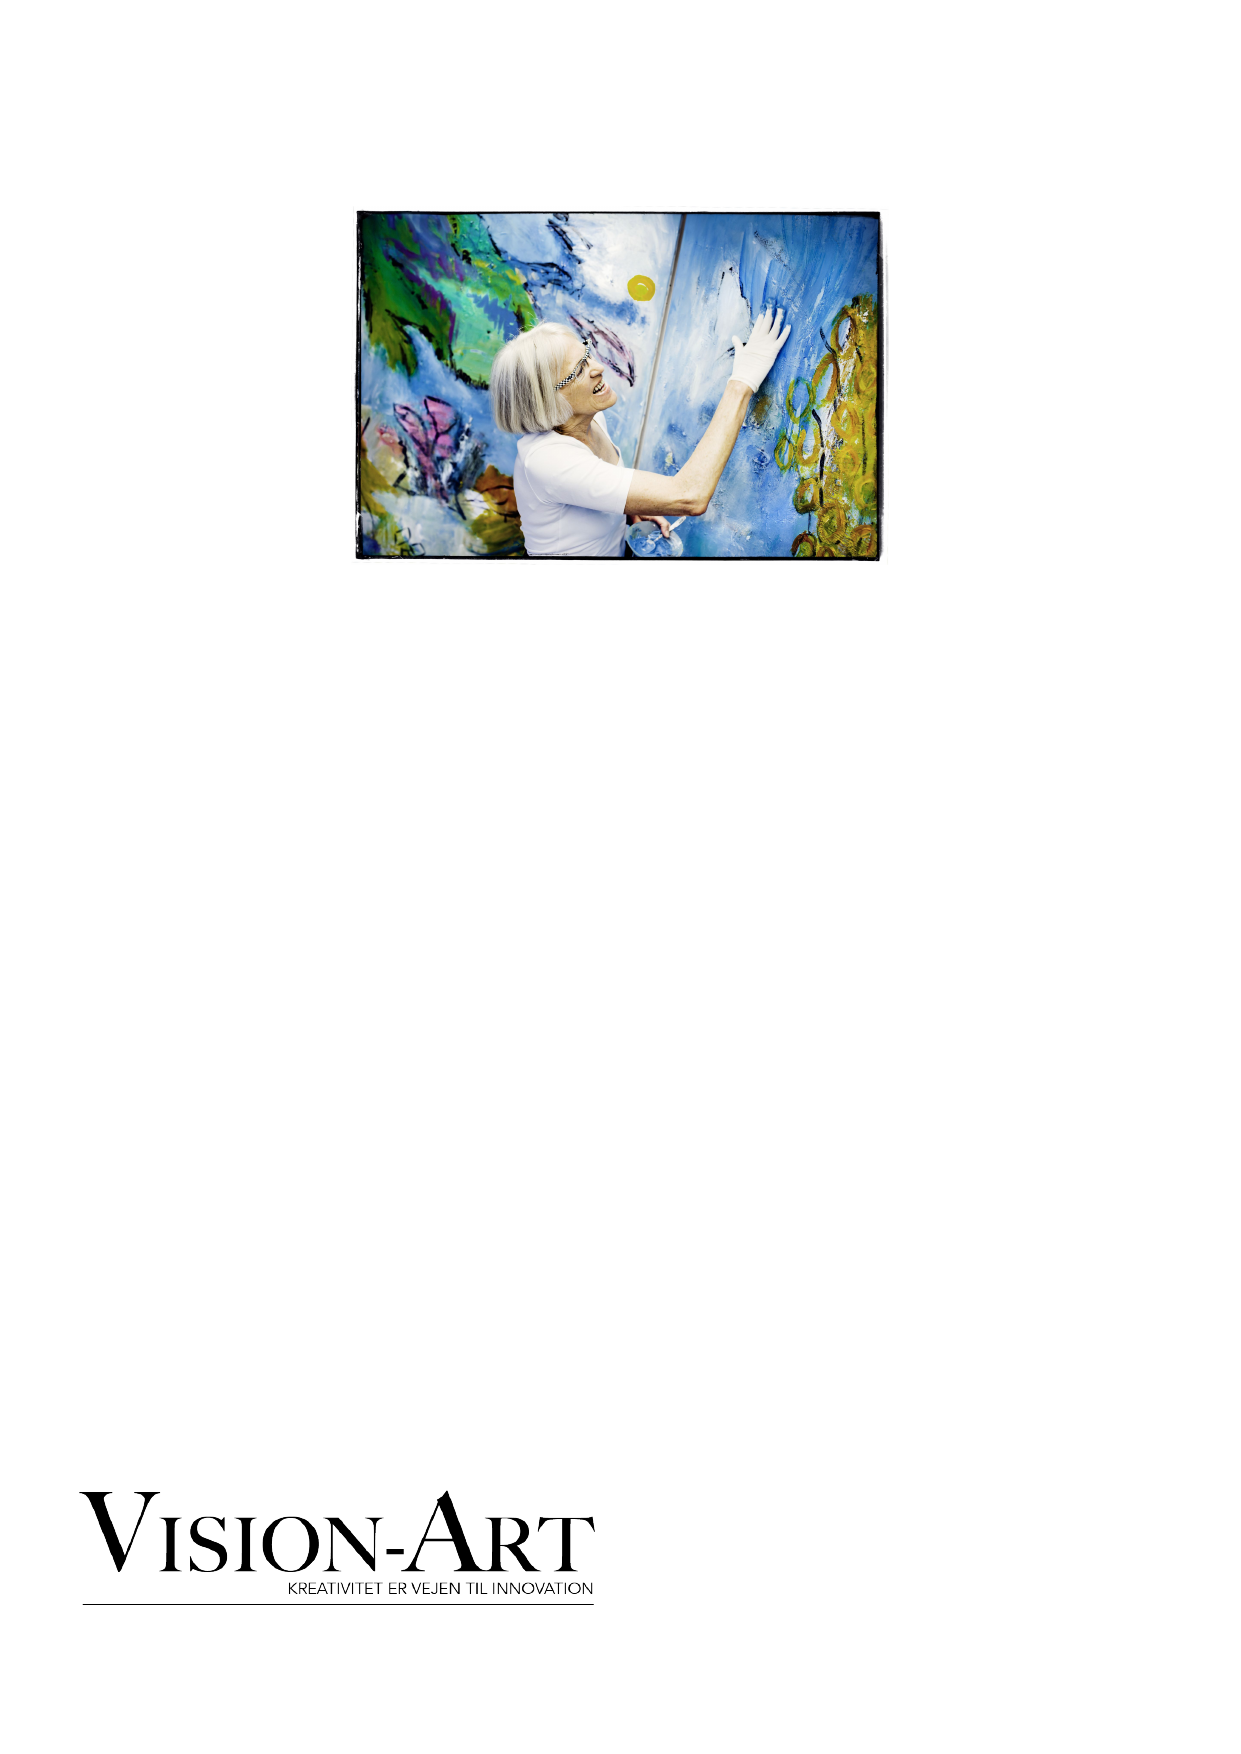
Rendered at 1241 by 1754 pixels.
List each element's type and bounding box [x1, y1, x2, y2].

picture [351, 206, 889, 565]
picture [75, 1460, 606, 1648]
